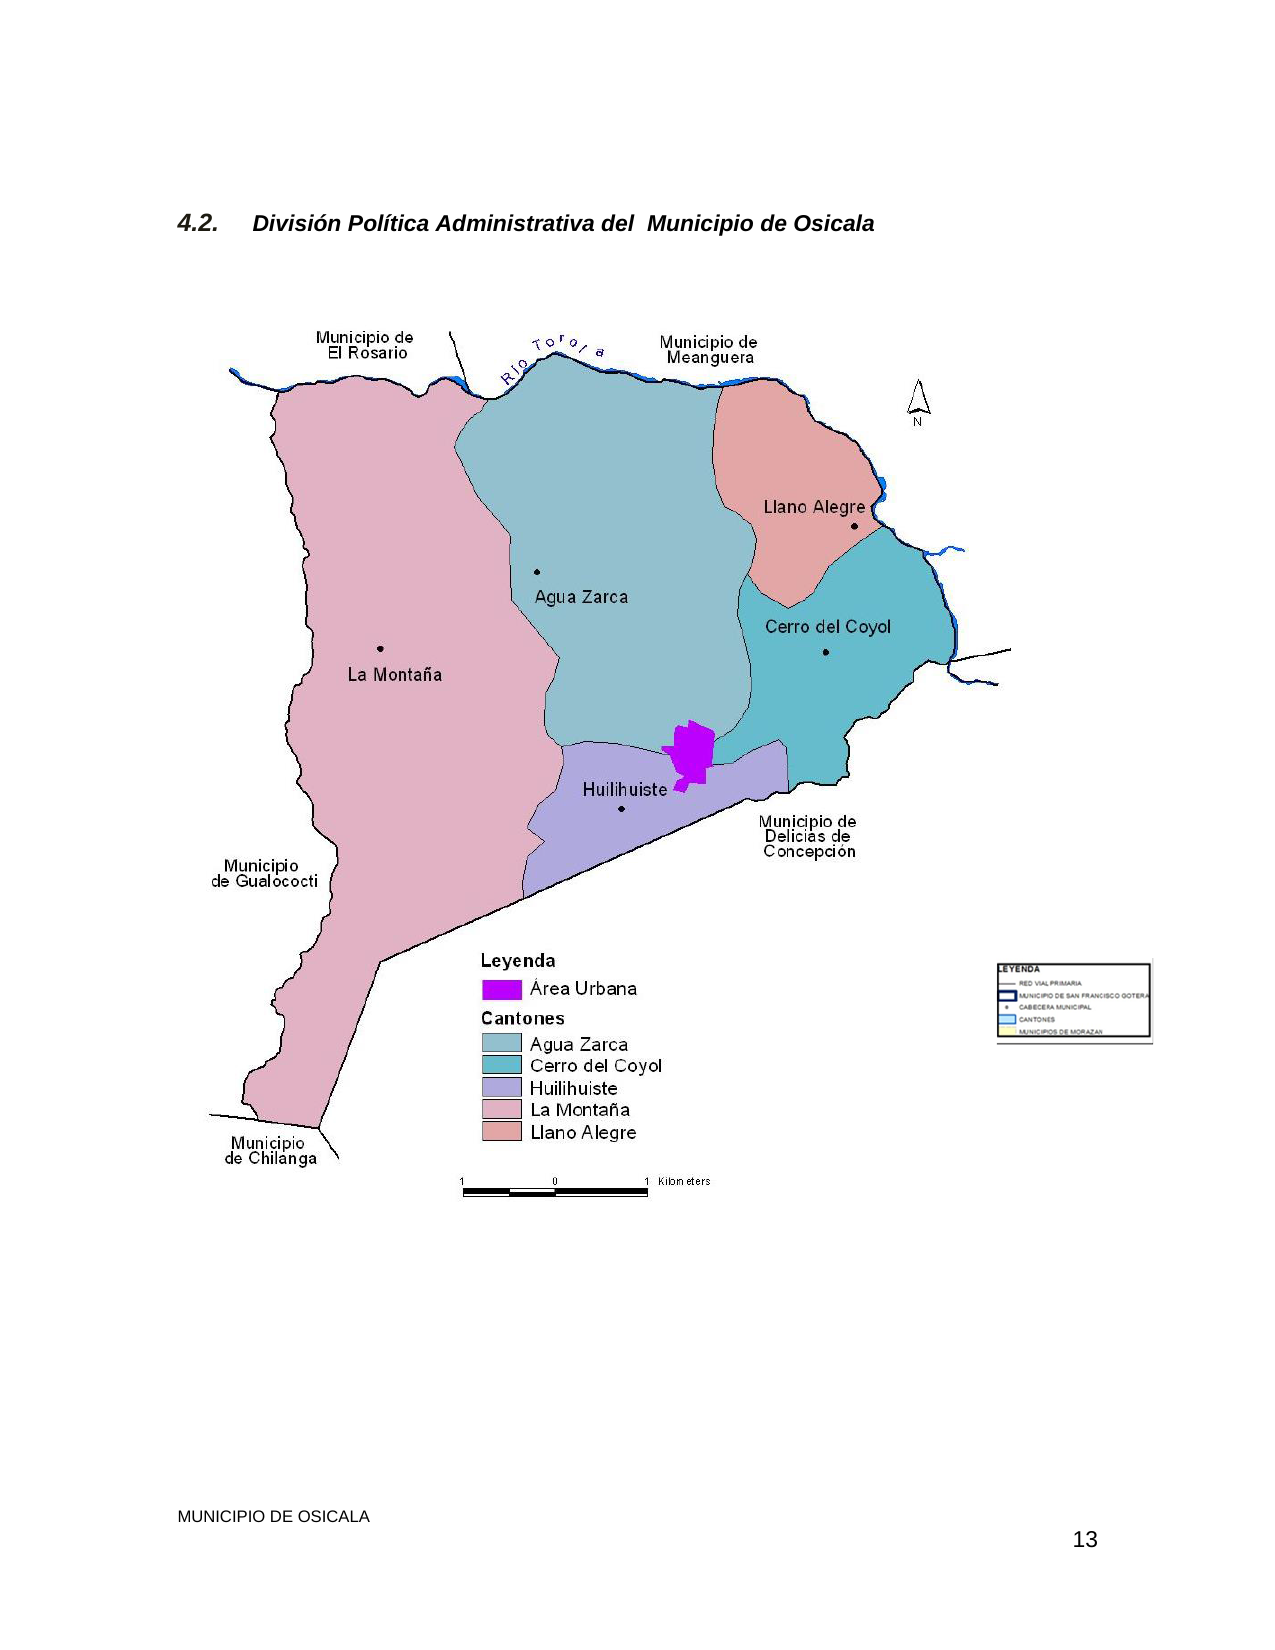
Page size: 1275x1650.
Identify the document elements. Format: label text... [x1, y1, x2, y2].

picture [996, 958, 1154, 1045]
list División Política Administrativa del Municipio de Osicala [177, 208, 1098, 237]
